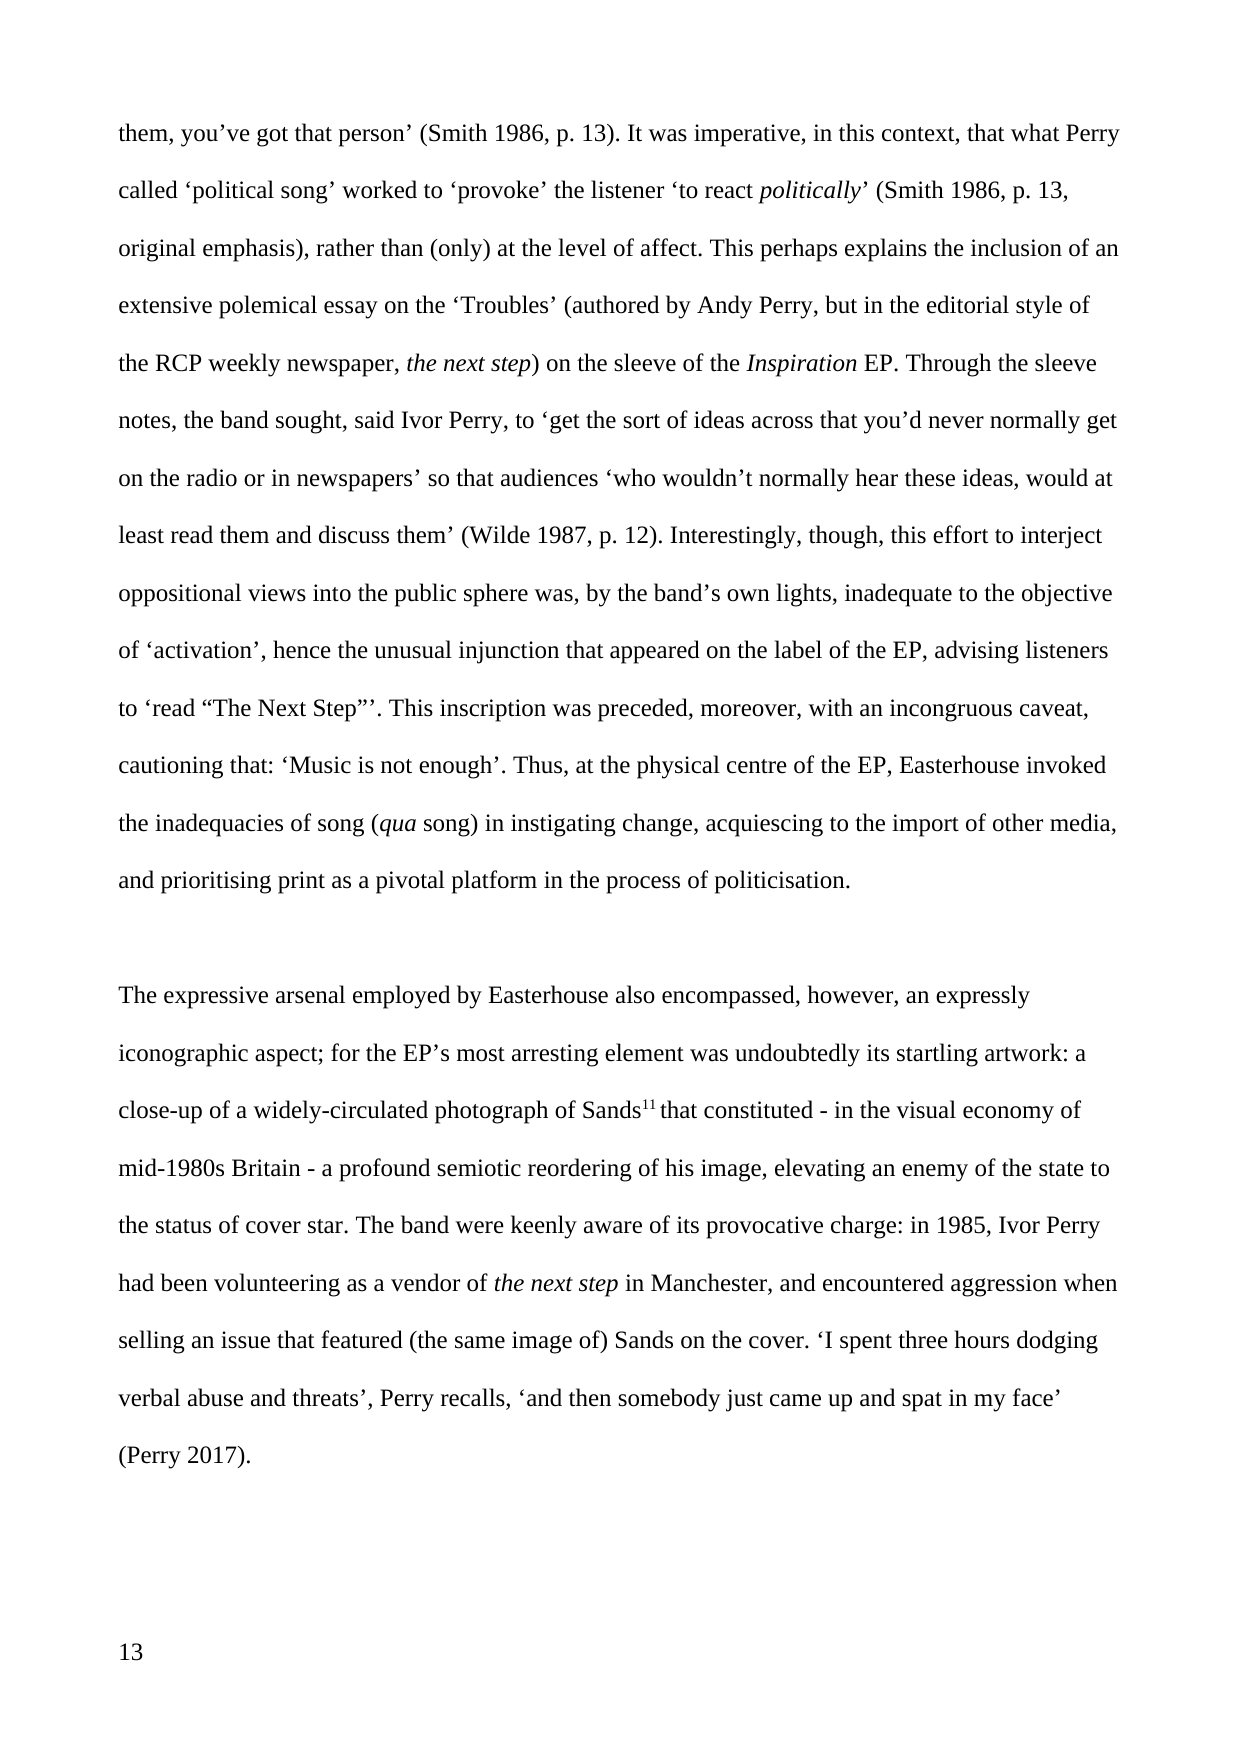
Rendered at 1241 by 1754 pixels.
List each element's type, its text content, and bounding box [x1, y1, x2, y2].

text The expressive arsenal employed by Easterhouse also encompassed, however, an expressly iconographic aspect; for the EP’s most arresting element was undoubtedly its startling artwork: a close-up of a widely-circulated photograph of Sands11 that constituted - in the visual economy of mid-1980s Britain - a profound semiotic reordering of his image, elevating an enemy of the state to the status of cover star. The band were keenly aware of its provocative charge: in 1985, Ivor Perry had been volunteering as a vendor of the next step in Manchester, and encountered aggression when selling an issue that featured (the same image of) Sands on the cover. ‘I spent three hours dodging verbal abuse and threats’, Perry recalls, ‘and then somebody just came up and spat in my face’ (Perry 2017). [118, 981, 1122, 1469]
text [118, 118, 1122, 894]
